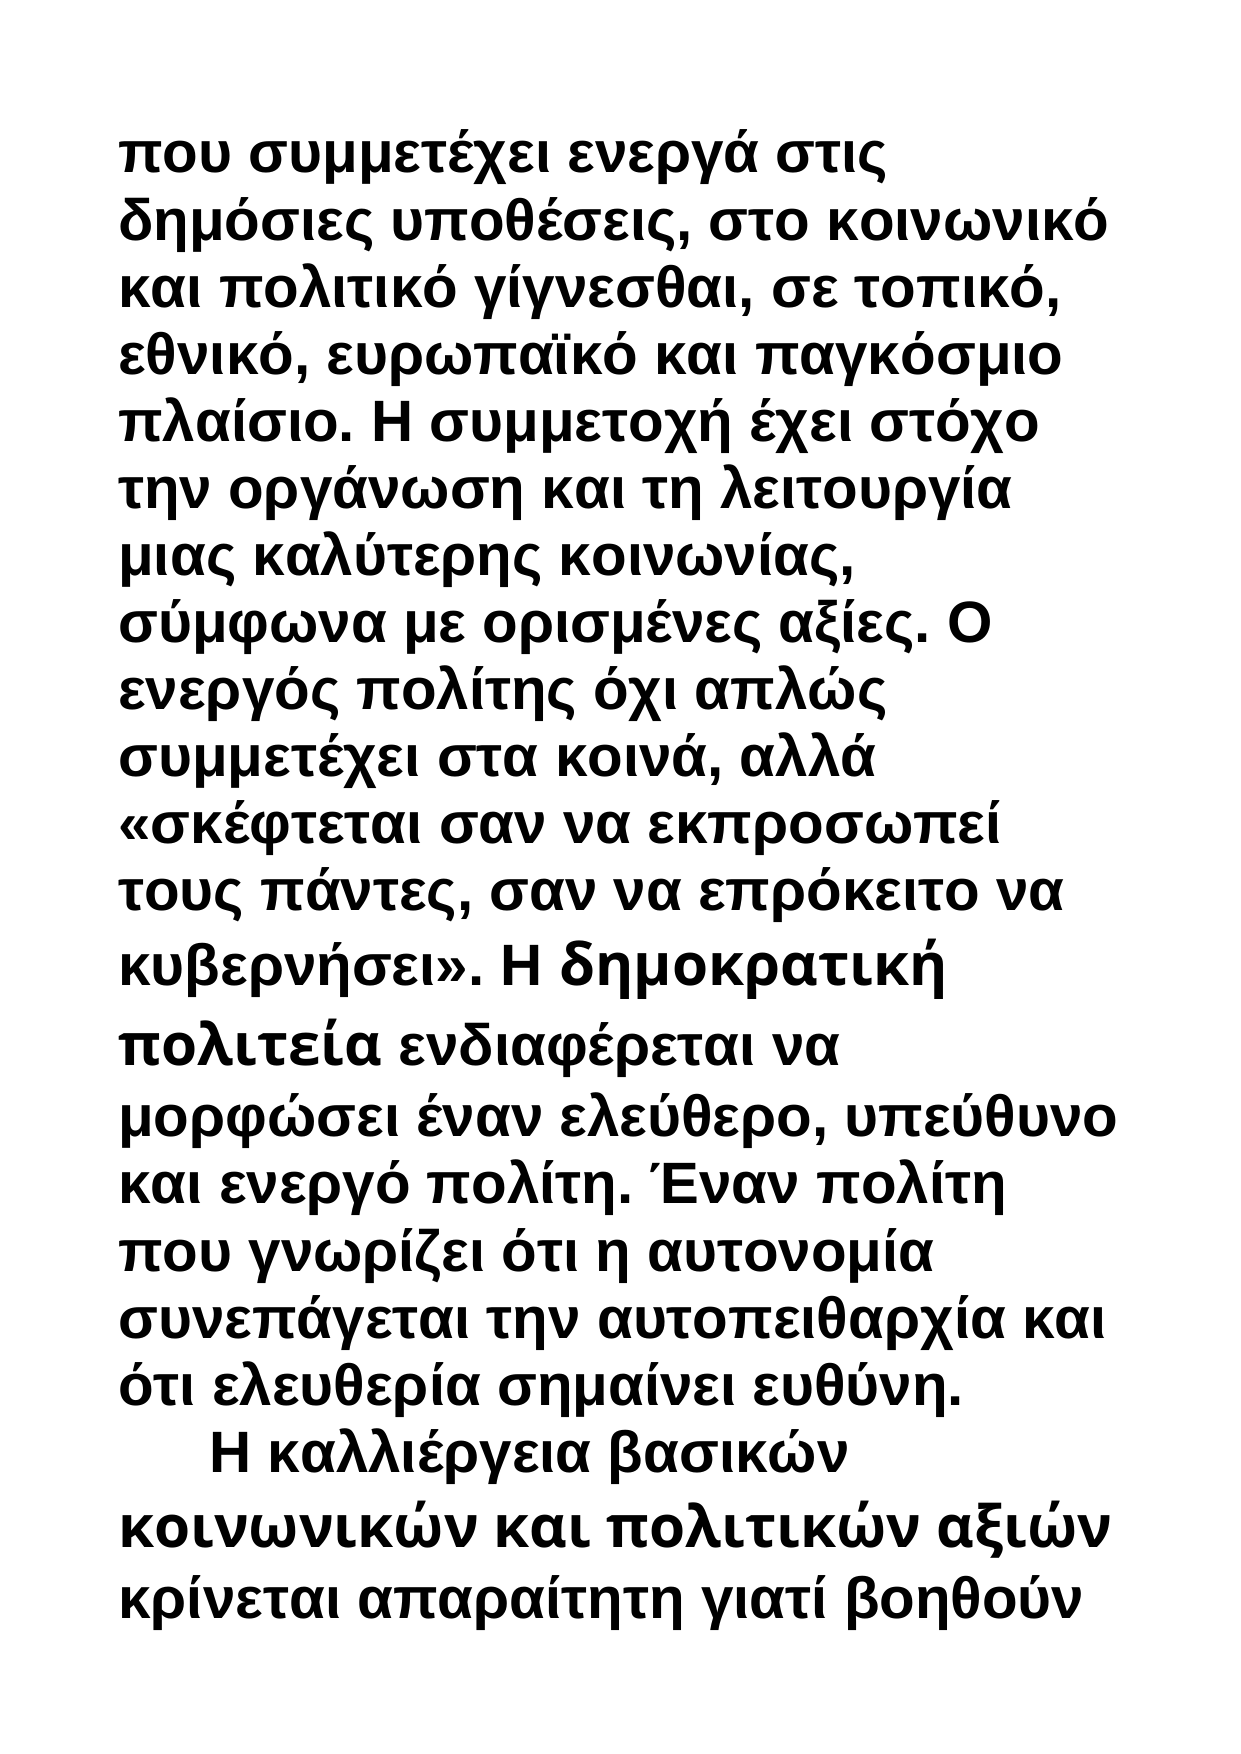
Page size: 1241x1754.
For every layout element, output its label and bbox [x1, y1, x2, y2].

text [118, 118, 1122, 1417]
text [118, 1417, 1122, 1631]
